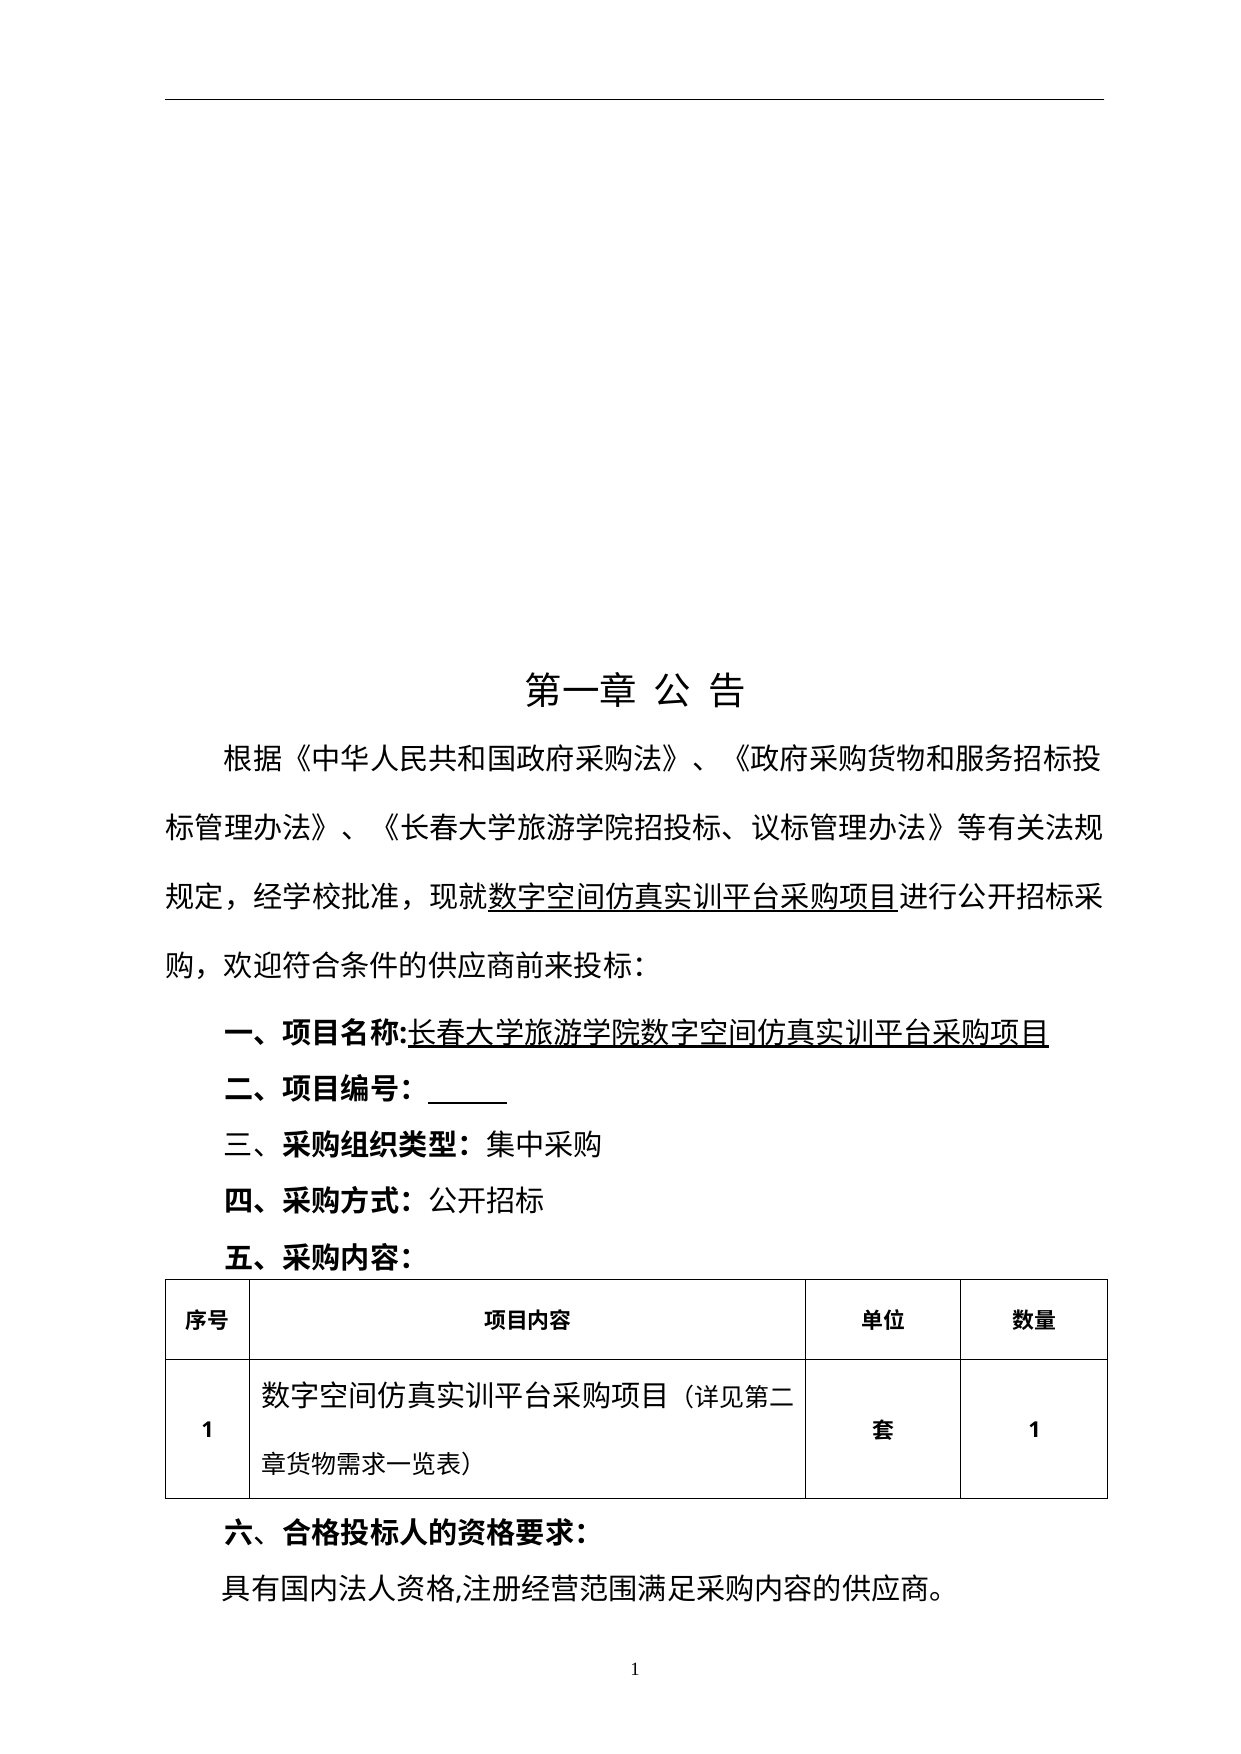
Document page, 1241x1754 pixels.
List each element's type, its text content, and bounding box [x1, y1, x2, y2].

table_header 序号 [166, 1280, 249, 1358]
table_cell 套 [806, 1360, 960, 1497]
text 六、合格投标人的资格要求： [165, 1499, 1104, 1555]
text 四、采购方式：公开招标 [165, 1167, 1104, 1223]
text 一、项目名称:长春大学旅游学院数字空间仿真实训平台采购项目 [165, 998, 1104, 1054]
text 五、采购内容： [165, 1223, 1104, 1279]
text 第一章 公 告 [165, 653, 1104, 722]
text 具有国内法人资格,注册经营范围满足采购内容的供应商。 [222, 1555, 1104, 1611]
text 二、项目编号： [165, 1054, 1104, 1111]
table_header 数量 [961, 1280, 1107, 1358]
table_header 项目内容 [250, 1280, 805, 1358]
table_header 单位 [806, 1280, 960, 1358]
table_cell 1 [166, 1360, 249, 1497]
list 根据《中华人民共和国政府采购法》、《政府采购货物和服务招标投标管理办法》、《长春大学旅游学院招投标、议标管理办法》等有关法规规定，经学校批准，现就数字空间仿真实训平台采购项目进行公开招标采购，欢迎符合条件的供应商前来投标： [165, 722, 1104, 998]
table_cell 数字空间仿真实训平台采购项目（详见第二章货物需求一览表） [250, 1360, 805, 1497]
table_cell 1 [961, 1360, 1107, 1497]
text 三、采购组织类型：集中采购 [165, 1111, 1104, 1167]
